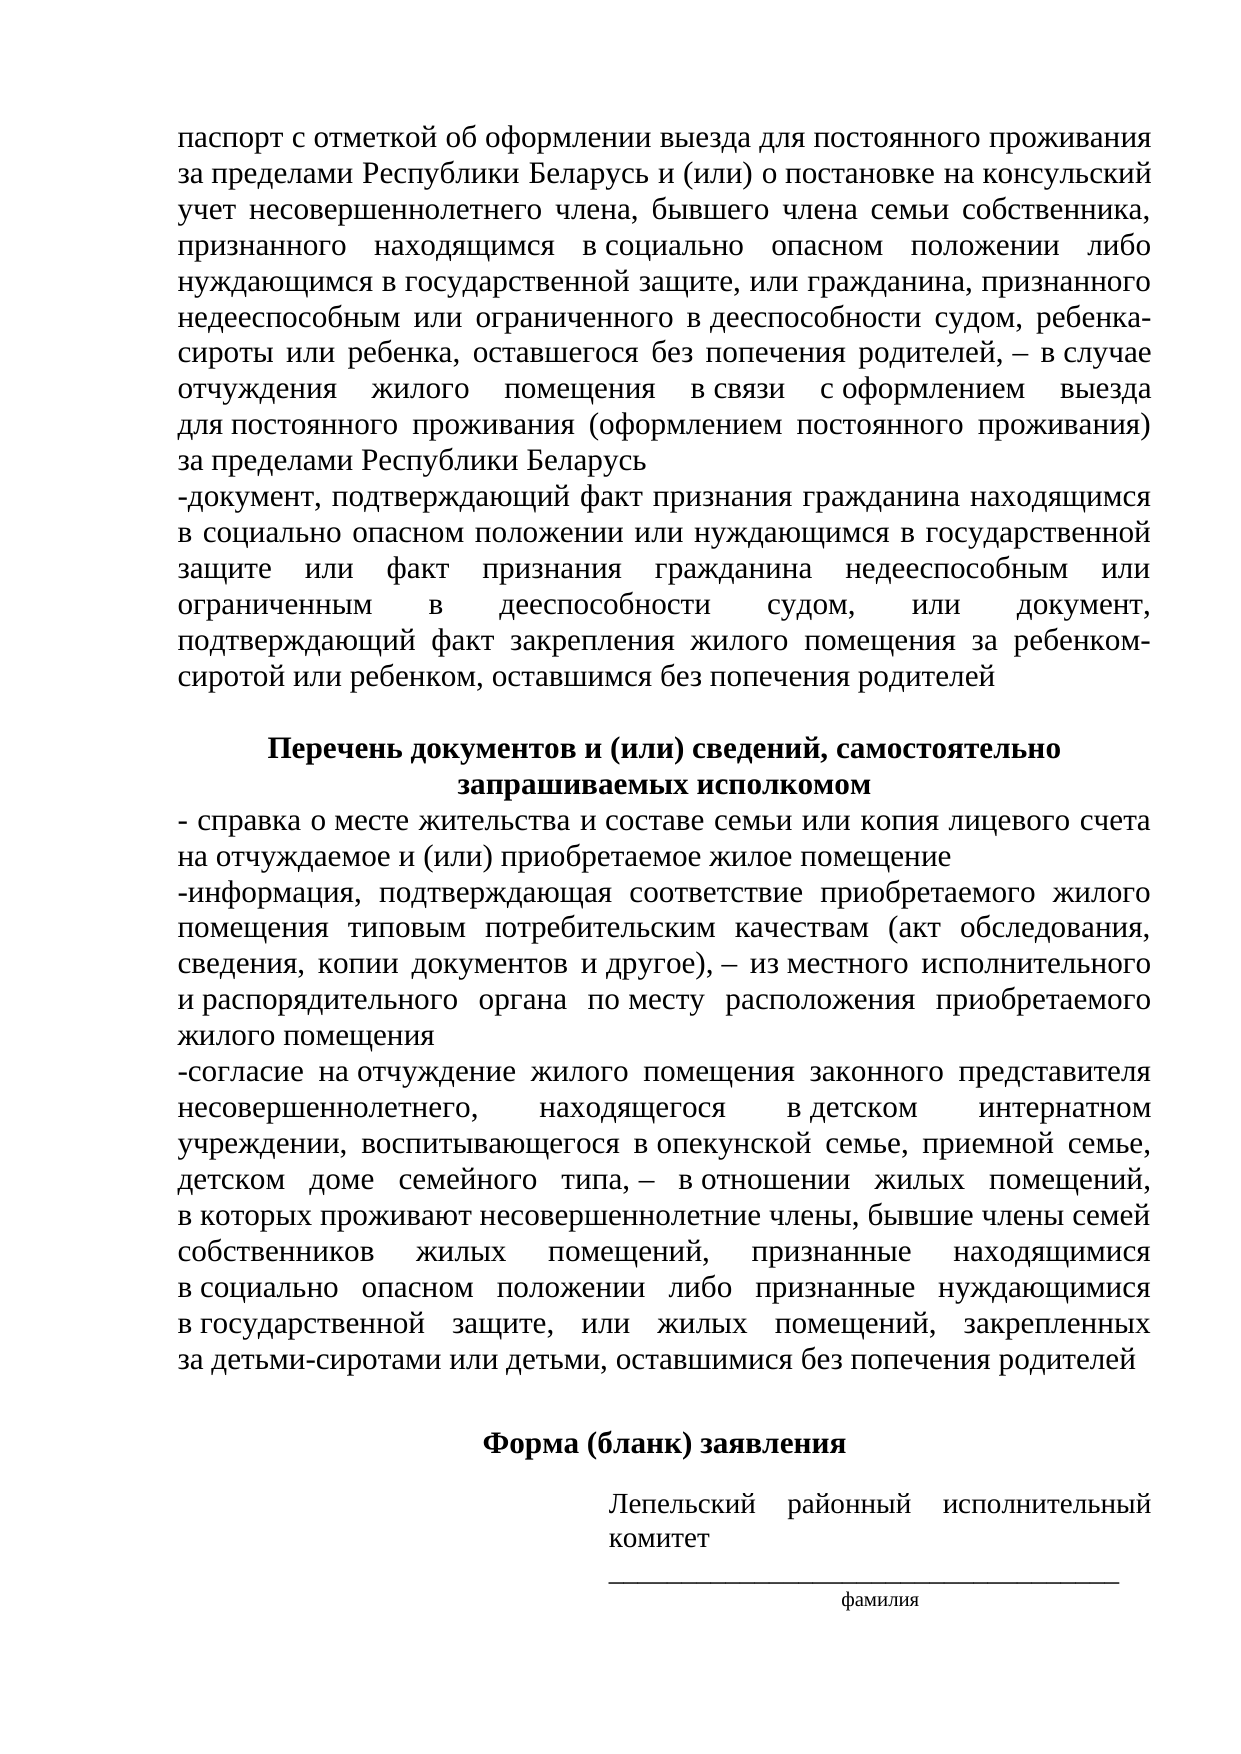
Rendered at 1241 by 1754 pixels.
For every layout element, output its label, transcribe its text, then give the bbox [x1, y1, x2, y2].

text Перечень документов и (или) сведений, самостоятельно запрашиваемых исполкомом [177, 729, 1152, 801]
text ___________________________________ [608, 1553, 1152, 1587]
text -информация, подтверждающая соответствие приобретаемого жилого помещения типовым потребительским качествам (акт обследования, сведения, копии документов и другое), – из местного исполнительного и распорядительного органа по месту расположения приобретаемого жилого помещения [177, 873, 1152, 1052]
text фамилия [608, 1587, 1152, 1611]
text -согласие на отчуждение жилого помещения законного представителя несовершеннолетнего, находящегося в детском интернатном учреждении, воспитывающегося в опекунской семье, приемной семье, детском доме семейного типа, – в отношении жилых помещений, в которых проживают несовершеннолетние члены, бывшие члены семей собственников жилых помещений, признанные находящимися в социально опасном положении либо признанные нуждающимися в государственной защите, или жилых помещений, закрепленных за детьми-сиротами или детьми, оставшимися без попечения родителей [177, 1052, 1152, 1376]
text Лепельский районный исполнительный комитет [608, 1486, 1152, 1553]
text - справка о месте жительства и составе семьи или копия лицевого счета на отчуждаемое и (или) приобретаемое жилое помещение [177, 801, 1152, 873]
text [177, 118, 1152, 477]
text Форма (бланк) заявления [177, 1424, 1152, 1460]
text -документ, подтверждающий факт признания гражданина находящимся в социально опасном положении или нуждающимся в государственной защите или факт признания гражданина недееспособным или ограниченным в дееспособности судом, или документ, подтверждающий факт закрепления жилого помещения за ребенком-сиротой или ребенком, оставшимся без попечения родителей [177, 477, 1152, 693]
